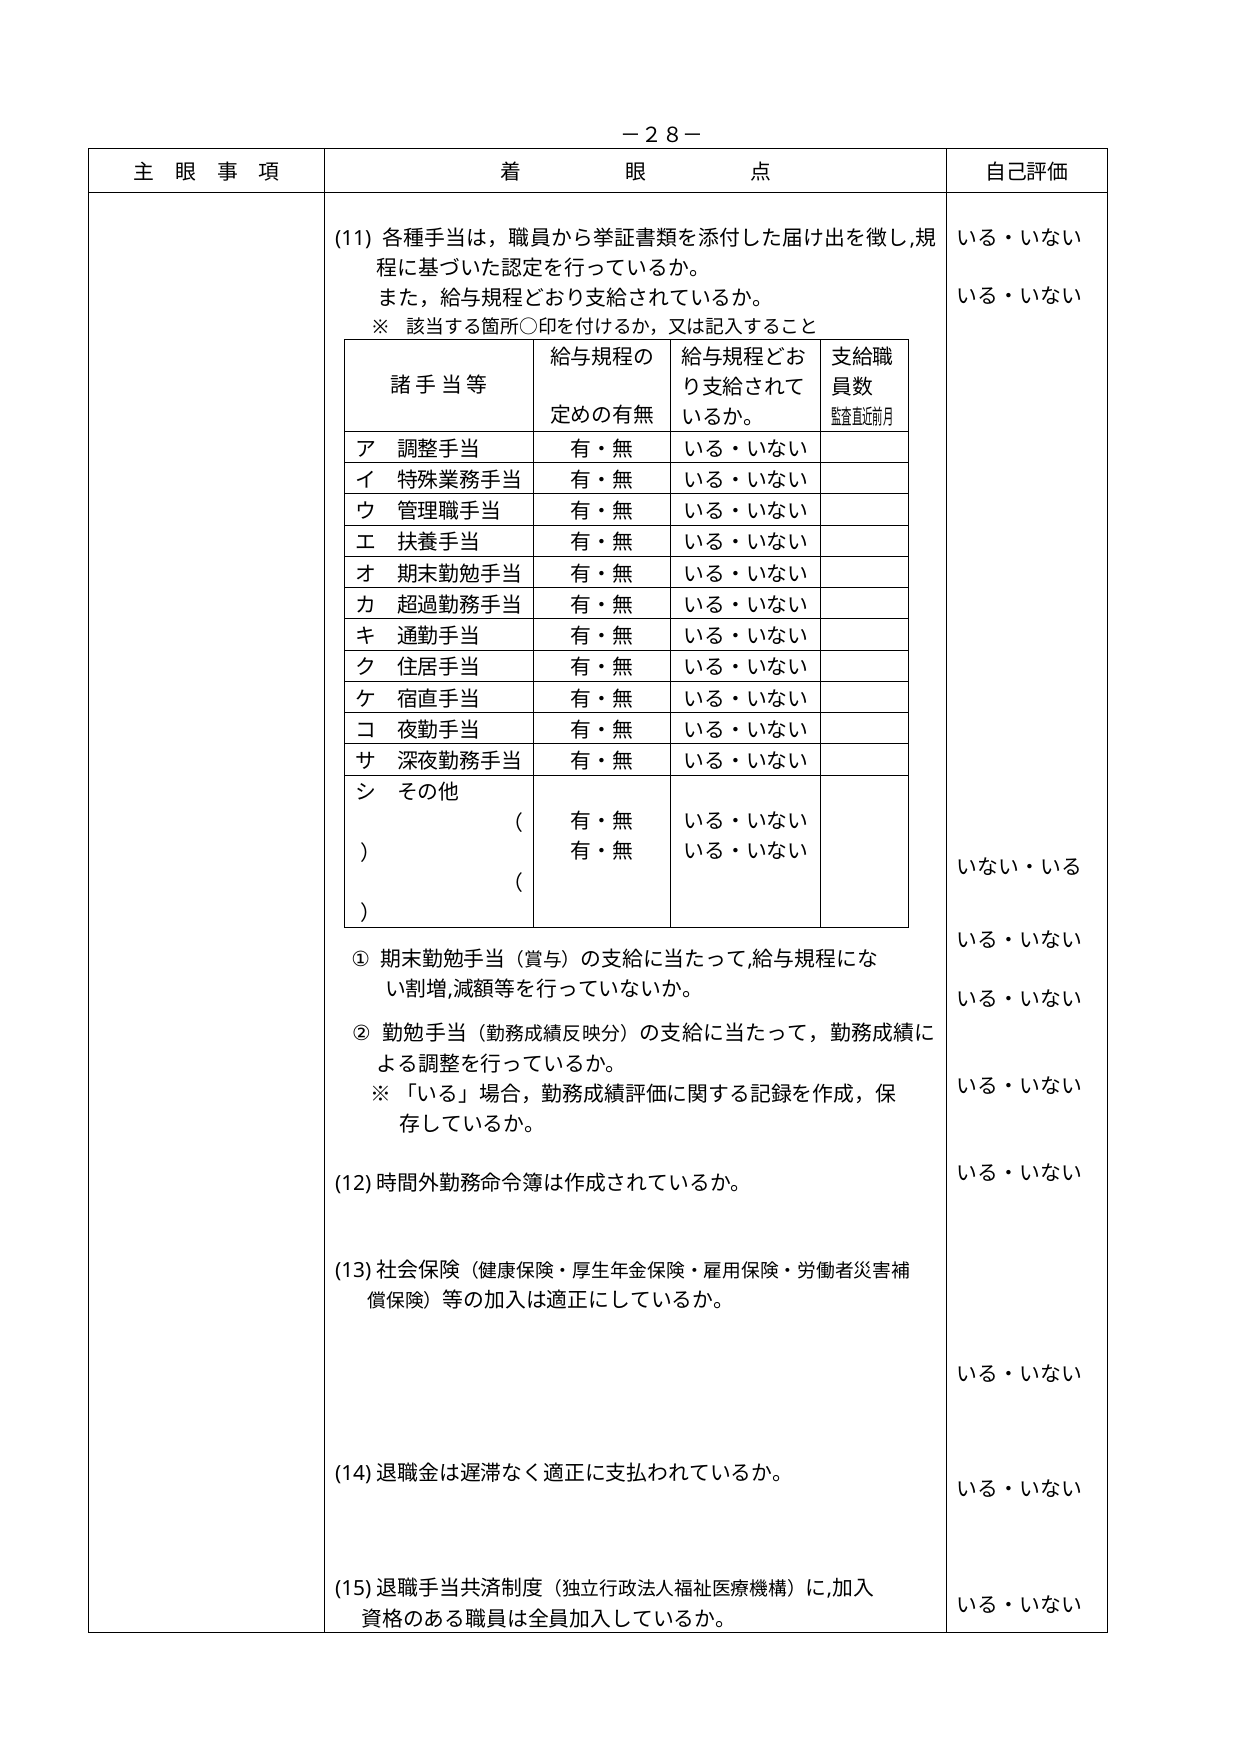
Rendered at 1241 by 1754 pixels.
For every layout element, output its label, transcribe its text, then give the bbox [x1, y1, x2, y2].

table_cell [947, 193, 1107, 1632]
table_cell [325, 193, 946, 1632]
table_header 着 眼 点 [325, 149, 946, 192]
text －２８－ [89, 118, 1152, 148]
table_cell [89, 193, 324, 1632]
table_header 主 眼 事 項 [89, 149, 324, 192]
table_header 自己評価 [947, 149, 1107, 192]
